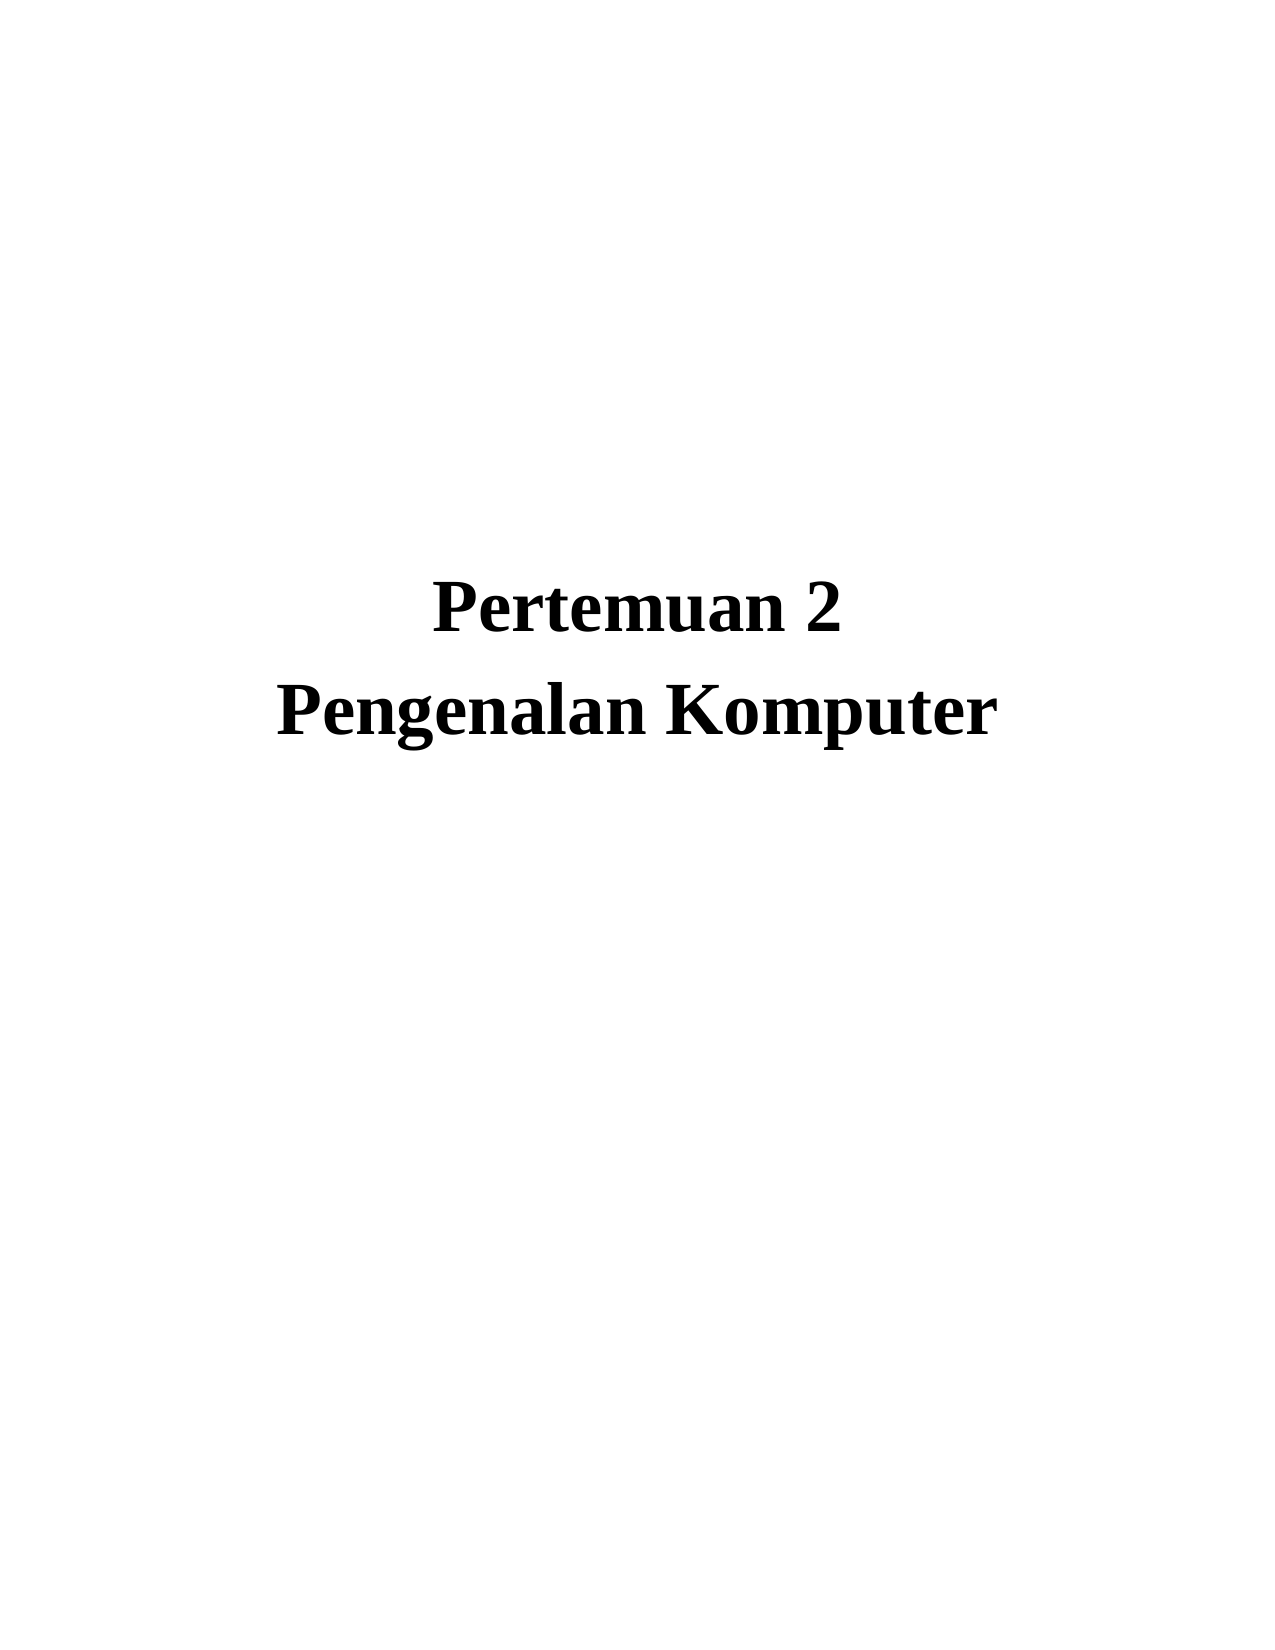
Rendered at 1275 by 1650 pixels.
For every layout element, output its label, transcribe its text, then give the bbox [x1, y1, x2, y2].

text Pengenalan Komputer [150, 664, 1125, 751]
text Pertemuan 2 [150, 562, 1125, 648]
